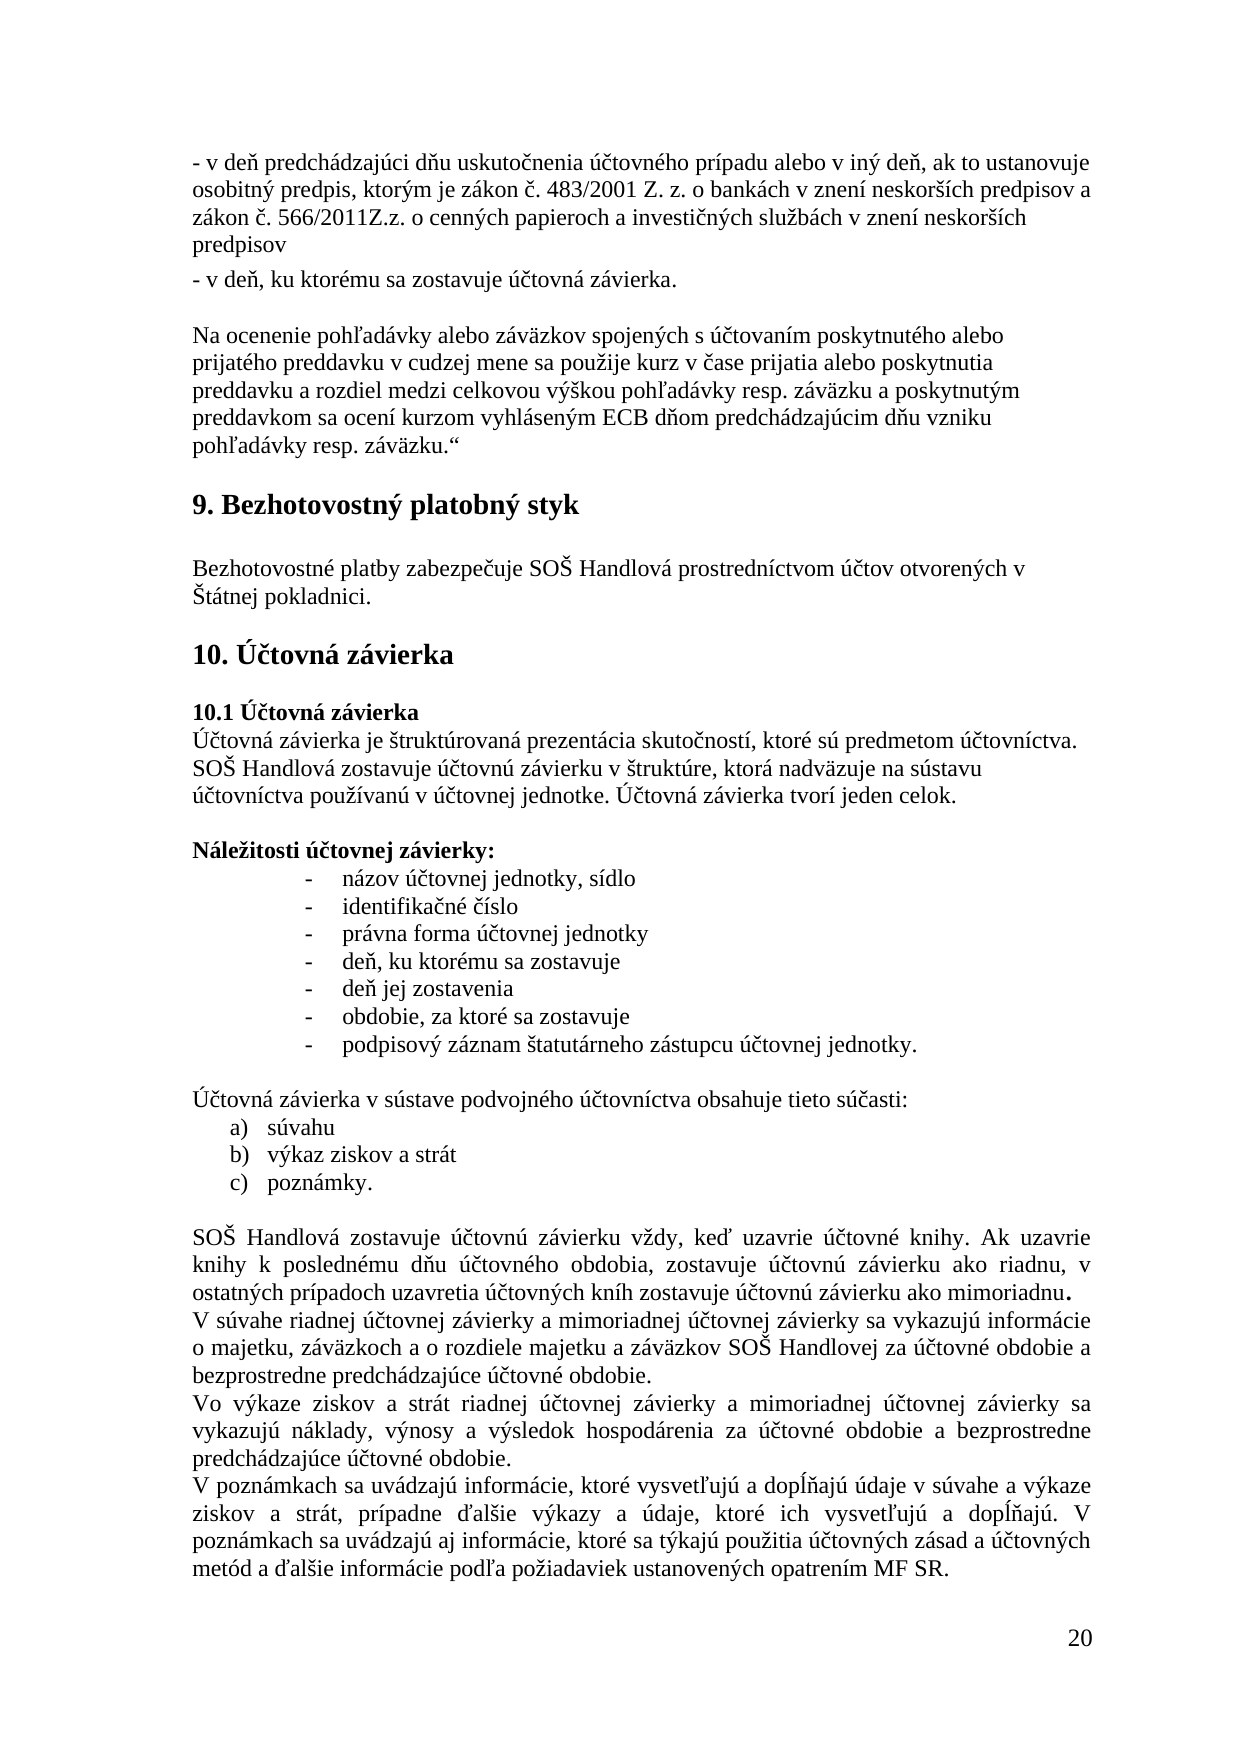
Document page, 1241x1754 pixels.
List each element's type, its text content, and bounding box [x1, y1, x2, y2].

text Na ocenenie pohľadávky alebo záväzkov spojených s účtovaním poskytnutého alebo prijatého preddavku v cudzej mene sa použije kurz v čase prijatia alebo poskytnutia preddavku a rozdiel medzi celkovou výškou pohľadávky resp. záväzku a poskytnutým preddavkom sa ocení kurzom vyhláseným ECB dňom predchádzajúcim dňu vzniku pohľadávky resp. záväzku.“ [192, 321, 1093, 459]
list poznámky. [229, 1168, 1093, 1195]
text Náležitosti účtovnej závierky: [192, 836, 1093, 864]
text - v deň, ku ktorému sa zostavuje účtovná závierka. [192, 265, 1093, 293]
text Vo výkaze ziskov a strát riadnej účtovnej závierky a mimoriadnej účtovnej závierky sa vykazujú náklady, výnosy a výsledok hospodárenia za účtovné obdobie a bezprostredne predchádzajúce účtovné obdobie. [192, 1388, 1093, 1471]
text SOŠ Handlová zostavuje účtovnú závierku vždy, keď uzavrie účtovné knihy. Ak uzavrie knihy k poslednému dňu účtovného obdobia, zostavuje účtovnú závierku ako riadnu, v ostatných prípadoch uzavretia účtovných kníh zostavuje účtovnú závierku ako mimoriadnu. [192, 1223, 1093, 1306]
text 10.1 Účtovná závierka [192, 698, 1093, 726]
list podpisový záznam štatutárneho zástupcu účtovnej jednotky. [304, 1030, 1093, 1057]
text 9. Bezhotovostný platobný styk [192, 487, 1093, 521]
text Bezhotovostné platby zabezpečuje SOŠ Handlová prostredníctvom účtov otvorených v Štátnej pokladnici. [192, 554, 1093, 610]
list deň, ku ktorému sa zostavuje [304, 947, 1093, 974]
text V súvahe riadnej účtovnej závierky a mimoriadnej účtovnej závierky sa vykazujú informácie o majetku, záväzkoch a o rozdiele majetku a záväzkov SOŠ Handlovej za účtovné obdobie a bezprostredne predchádzajúce účtovné obdobie. [192, 1306, 1093, 1388]
text V poznámkach sa uvádzajú informácie, ktoré vysvetľujú a dopĺňajú údaje v súvahe a výkaze ziskov a strát, prípadne ďalšie výkazy a údaje, ktoré ich vysvetľujú a dopĺňajú. V poznámkach sa uvádzajú aj informácie, ktoré sa týkajú použitia účtovných zásad a účtovných metód a ďalšie informácie podľa požiadaviek ustanovených opatrením MF SR. [192, 1471, 1093, 1582]
list obdobie, za ktoré sa zostavuje [304, 1002, 1093, 1030]
list právna forma účtovnej jednotky [304, 919, 1093, 947]
list deň jej zostavenia [304, 974, 1093, 1002]
text - v deň predchádzajúci dňu uskutočnenia účtovného prípadu alebo v iný deň, ak to ustanovuje osobitný predpis, ktorým je zákon č. 483/2001 Z. z. o bankách v znení neskorších predpisov a zákon č. 566/2011Z.z. o cenných papieroch a investičných službách v znení neskorších predpisov [192, 148, 1093, 258]
list súvahu [229, 1112, 1093, 1140]
text Účtovná závierka je štruktúrovaná prezentácia skutočností, ktoré sú predmetom účtovníctva. SOŠ Handlová zostavuje účtovnú závierku v štruktúre, ktorá nadväzuje na sústavu účtovníctva používanú v účtovnej jednotke. Účtovná závierka tvorí jeden celok. [192, 726, 1093, 809]
list identifikačné číslo [304, 892, 1093, 919]
text 10. Účtovná závierka [192, 637, 1093, 671]
text Účtovná závierka v sústave podvojného účtovníctva obsahuje tieto súčasti: [192, 1085, 1093, 1112]
list výkaz ziskov a strát [229, 1140, 1093, 1168]
list názov účtovnej jednotky, sídlo [304, 864, 1093, 892]
